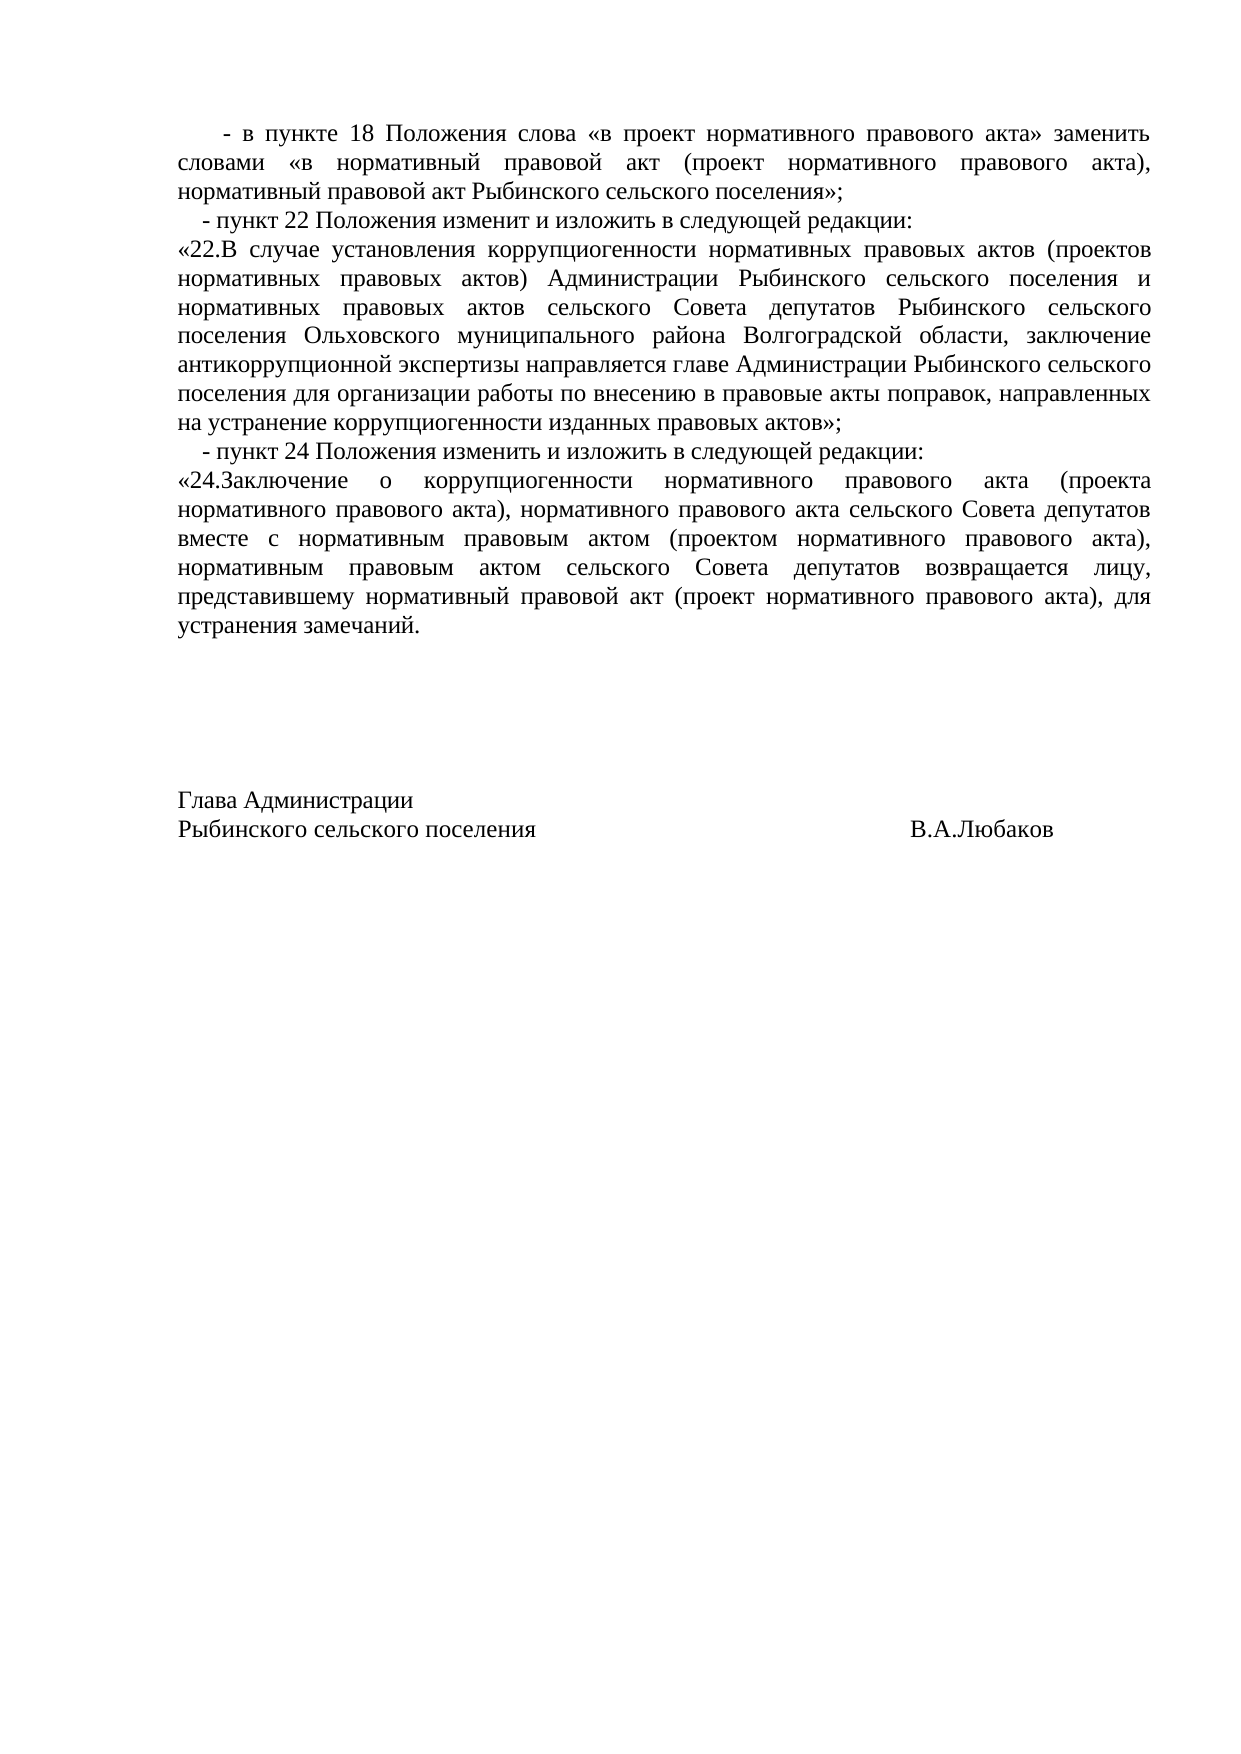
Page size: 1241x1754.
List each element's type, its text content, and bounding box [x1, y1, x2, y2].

text Рыбинского сельского поселения В.А.Любаков [178, 814, 1152, 842]
text «22.В случае установления коррупциогенности нормативных правовых актов (проектов нормативных правовых актов) Администрации Рыбинского сельского поселения и нормативных правовых актов сельского Совета депутатов Рыбинского сельского поселения Ольховского муниципального района Волгоградской области, заключение антикоррупционной экспертизы направляется главе Администрации Рыбинского сельского поселения для организации работы по внесению в правовые акты поправок, направленных на устранение коррупциогенности изданных правовых актов»; [177, 234, 1152, 437]
text - в пункте 18 Положения слова «в проект нормативного правового акта» заменить словами «в нормативный правовой акт (проект нормативного правового акта), нормативный правовой акт Рыбинского сельского поселения»; [177, 118, 1152, 205]
text - пункт 24 Положения изменить и изложить в следующей редакции: [177, 437, 1152, 466]
text - пункт 22 Положения изменит и изложить в следующей редакции: [177, 205, 1152, 234]
text Глава Администрации [177, 785, 1152, 814]
text «24.Заключение о коррупциогенности нормативного правового акта (проекта нормативного правового акта), нормативного правового акта сельского Совета депутатов вместе с нормативным правовым актом (проектом нормативного правового акта), нормативным правовым актом сельского Совета депутатов возвращается лицу, представившему нормативный правовой акт (проект нормативного правового акта), для устранения замечаний. [177, 466, 1152, 639]
